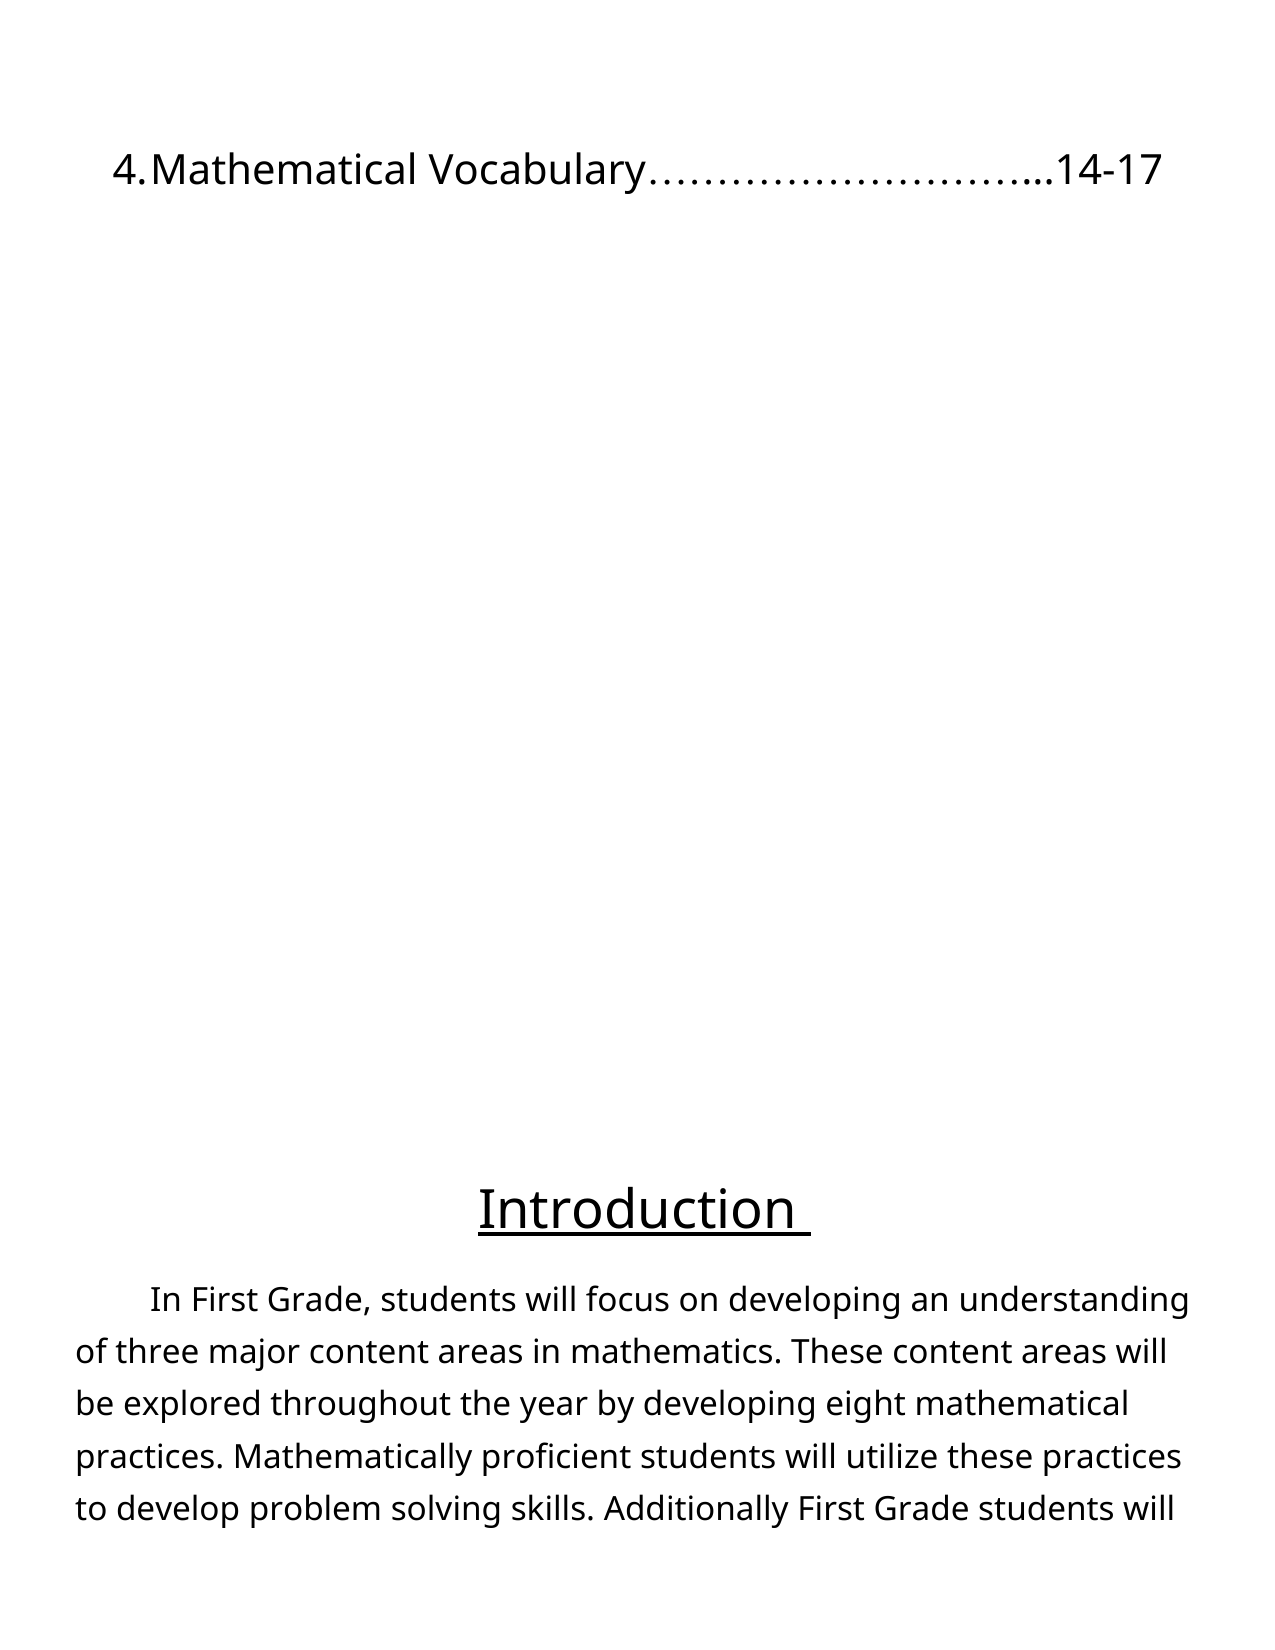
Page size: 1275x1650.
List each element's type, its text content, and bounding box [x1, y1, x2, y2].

list Mathematical Vocabulary………………………...14-17 [112, 140, 1200, 197]
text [75, 1276, 1200, 1530]
text Introduction [75, 1170, 1200, 1244]
